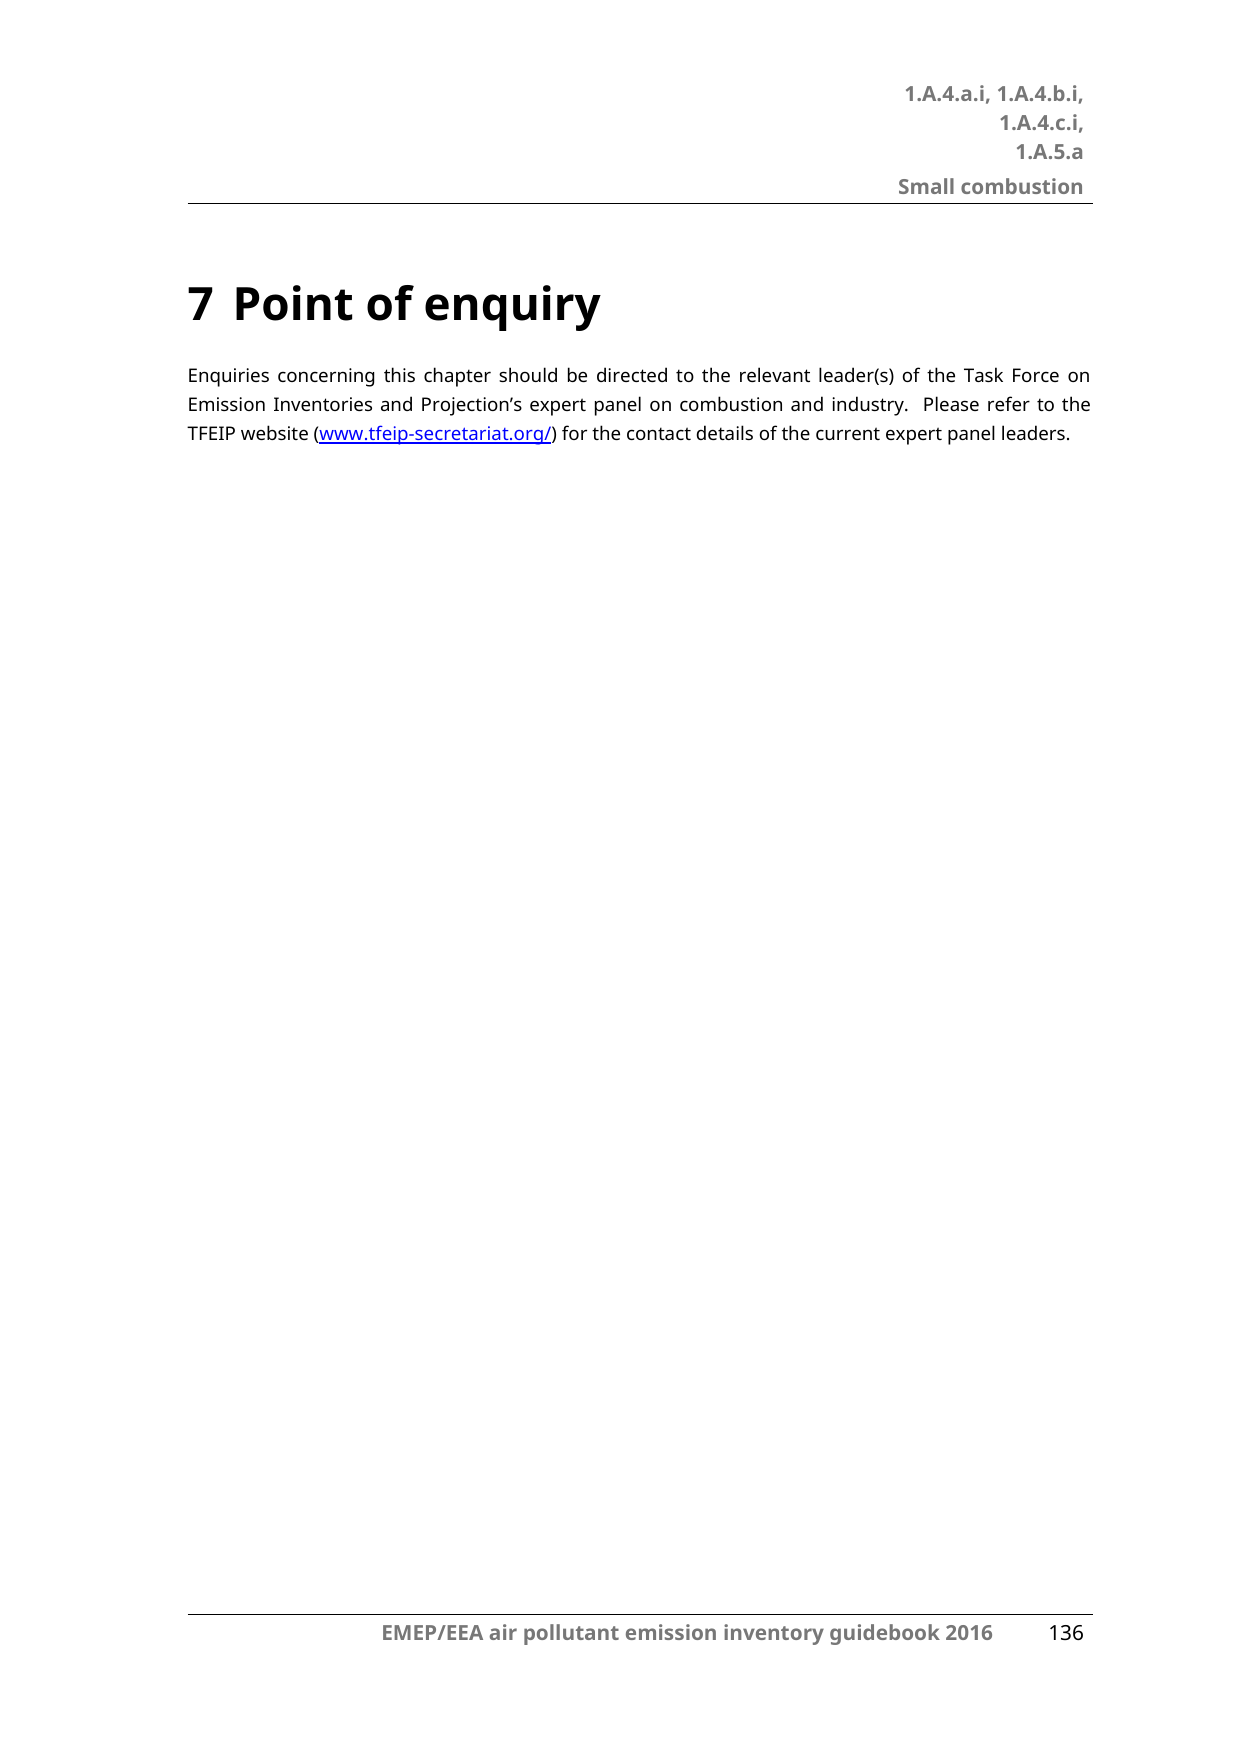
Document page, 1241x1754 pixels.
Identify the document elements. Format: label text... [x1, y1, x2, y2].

text Enquiries concerning this chapter should be directed to the relevant leader(s) of the Task Force on Emission Inventories and Projection’s expert panel on combustion and industry. Please refer to the TFEIP website (www.tfeip-secretariat.org/) for the contact details of the current expert panel leaders. [187, 358, 1093, 446]
subtitle Point of enquiry [187, 271, 1093, 333]
